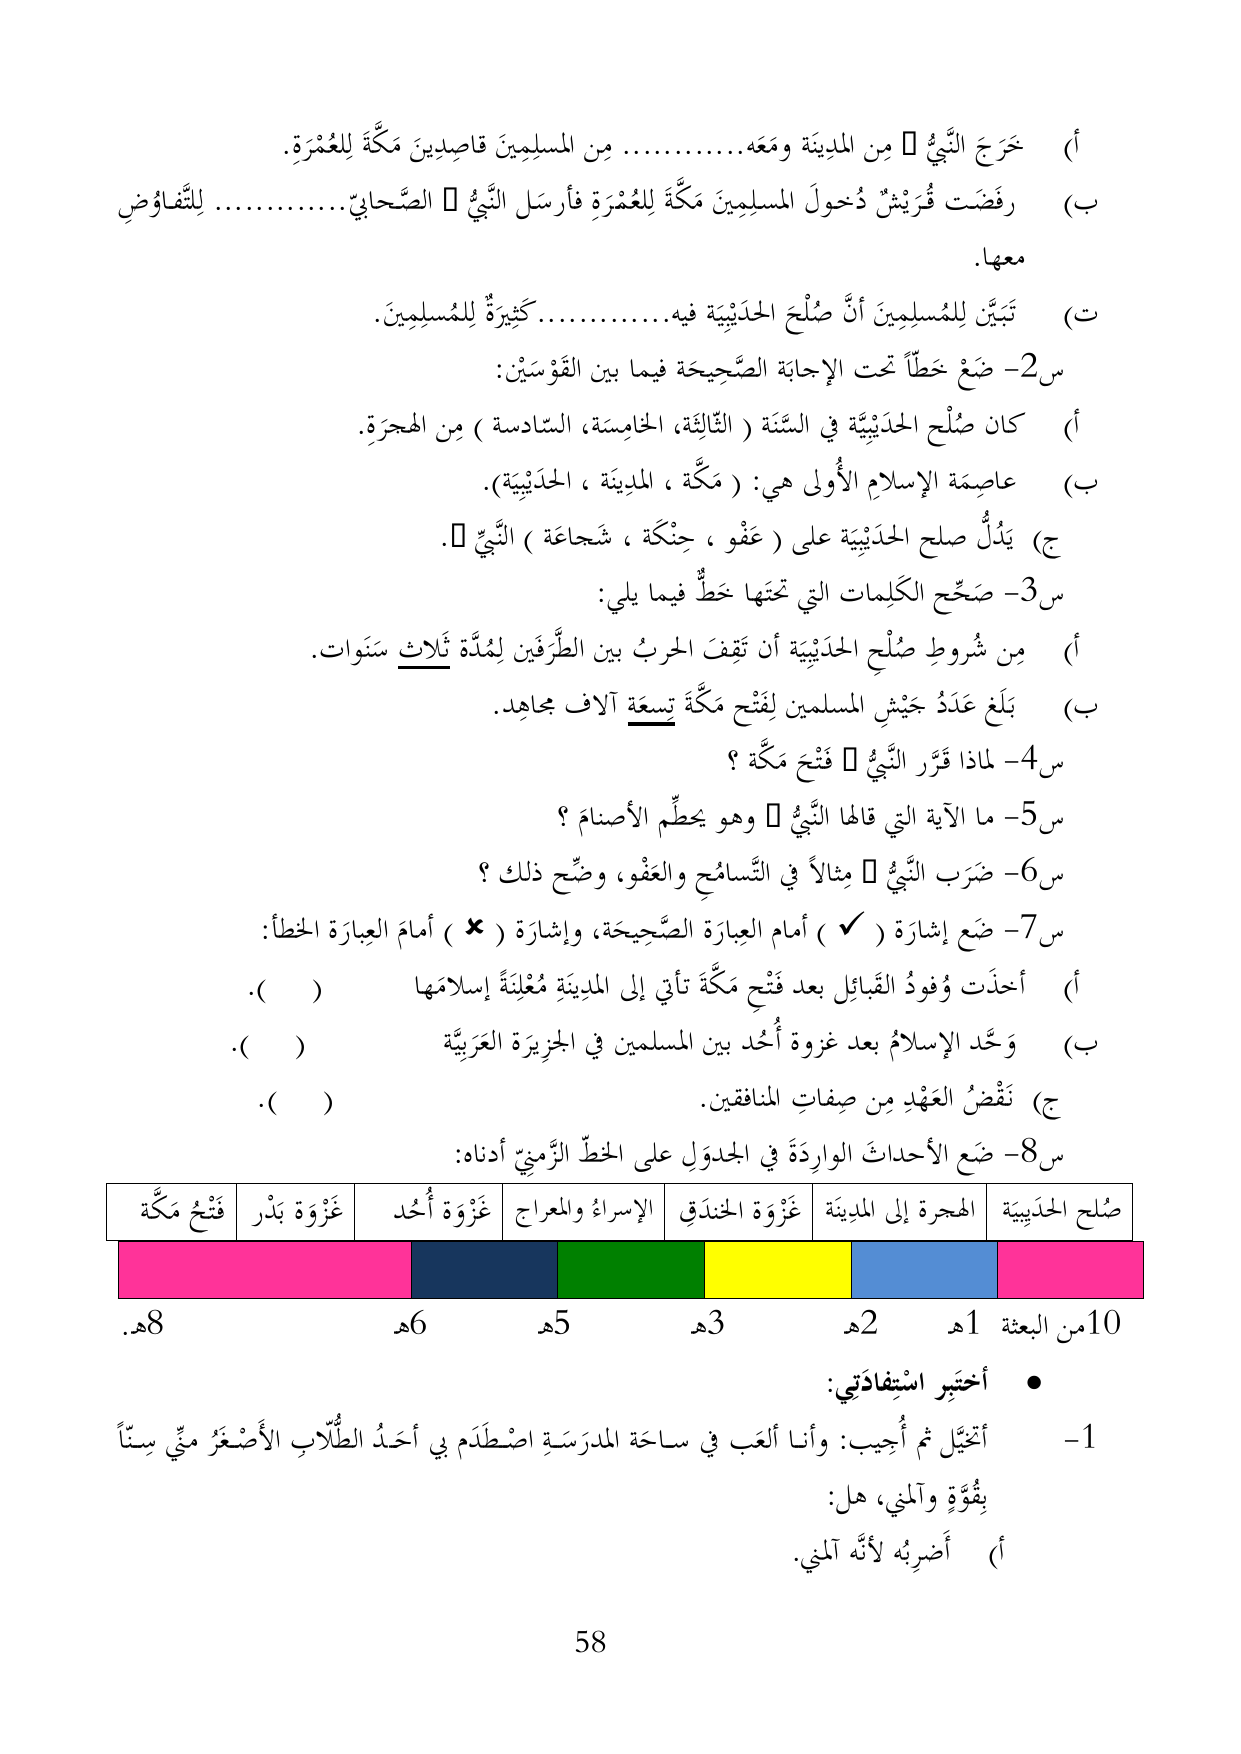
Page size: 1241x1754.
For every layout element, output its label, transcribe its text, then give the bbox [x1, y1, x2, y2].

table_header صُلح الحدَيِبيَة [987, 1184, 1132, 1240]
list مِن شُروطِ صُلْحِ الحدَيْبِيَة أن تَقِفَ الحربُ بين الطَّرَفَين لِمُدَّة ثَلاث سَنَوات. [118, 622, 1063, 678]
list بَلَغ عَدَدُ جَيْشِ المسلمين لِفَتْح مَكَّةَ تِسعَة آلاف مجاهِد. [118, 678, 1063, 734]
table_header فَتْحُ مَكَّة [107, 1184, 236, 1240]
text س4- لماذا قَرَّر النَّبيُّ  فَتْحَ مَكَّة ؟ [118, 734, 1063, 791]
table_header الهجرة إلى المدِينَة [813, 1184, 986, 1240]
text 10من البعثة 1هـ 2هـ 3هـ 5هـ 6هـ 8هـ. [118, 1299, 1122, 1355]
list خَرَجَ النَّبيُّ  مِن المدِينَة ومَعَه............ مِن المسلِمِينَ قاصِدِينَ مَكَّةَ لِلعُمْرَةِ. [118, 118, 1063, 174]
list كان صُلْح الحدَيْبِيَّة في السَّنَة ( الثّالِثَة، الخامِسَة، السّادسة ) مِن الهجرَةِ. [118, 398, 1063, 454]
list أتخيَّل ثم أُجِيب: وأنا ألعَب في ساحَة المدرَسَةِ اصْطَدَم بي أحَدُ الطُّلّابِ الأَصْغَرُ منِّي سِنّاً بِقُوَّةٍ وآلمني، هل: [118, 1413, 1063, 1525]
text س2- ضَعْ خَطّاً تحت الإجابَة الصَّحِيحَة فيما بين القَوْسَيْن: [118, 342, 1063, 398]
text ج) يَدُلُّ صلح الحدَيْبِيَة على ( عَفْو ، حِنْكَة ، شَجاعَة ) النَّبيِّ . [118, 510, 1063, 566]
text س7- ضَع إشارَة ( ) أمام العِبارَة الصَّحِيحَة، وإشارَة ( ) أمامَ العِبارَة الخطأ: [118, 903, 1063, 959]
text س3- صَحِّح الكَلِمات التي تحتَها خَطٌّ فيما يلي: [118, 566, 1063, 622]
list رفَضَت قُرَيْشٌ دُخولَ المسلِمِينَ مَكَّةَ لِلعُمْرَةِ فأرسَل النَّبيُّ  الصَّحابيّ............. لِلتَّفاوُضِ معها. [118, 174, 1063, 286]
table_header [558, 1242, 704, 1298]
list أختَبِر اسْتِفادَتِي: [118, 1355, 1026, 1413]
table_header الإسراءُ والمعراج [503, 1184, 664, 1240]
list وَحَّد الإسلامُ بعد غزوة أُحُد بين المسلمين في الجزِيرَة العَرَبِيَّة ( ). [118, 1015, 1063, 1071]
text س5- ما الآية التي قالها النَّبيُّ  وهو يحطِّم الأصنامَ ؟ [118, 791, 1063, 847]
list عاصِمَة الإسلامِ الأُولى هي: ( مَكَّة ، المدِينَة ، الحدَيْبِيَة). [118, 454, 1063, 510]
list تَبَيَّن لِلمُسلِمِينَ أنَّ صُلْحَ الحدَيْبِيَة فيه.............كَثِيرَةٌ لِلمُسلِمِينَ. [118, 286, 1063, 342]
table_header [412, 1242, 557, 1298]
table_header [705, 1242, 851, 1298]
table_header [998, 1242, 1143, 1298]
text ج) نَقْضُ العَهْدِ مِن صِفاتِ المنافقين. ( ). [118, 1071, 1063, 1127]
table_header [119, 1242, 411, 1298]
table_header غَزْوَة أُحُد [355, 1184, 502, 1240]
table_header غَزْوَة الخندَقِ [665, 1184, 812, 1240]
list أخذَت وُفودُ القَبائِل بعد فَتْحِ مَكَّةَ تأتي إلى المدِينَةِ مُعْلِنَةً إسلامَها ( ). [118, 959, 1063, 1015]
list أَضرِبُه لأنَّه آلمني. [118, 1525, 988, 1581]
text س8- ضَع الأحداثَ الوارِدَةَ في الجدوَلِ على الخطّ الزَّمنِيّ أدناه: [118, 1127, 1063, 1183]
table_header غَزْوَة بَدْر [237, 1184, 354, 1240]
table_header [852, 1242, 997, 1298]
text س6- ضَرَب النَّبيُّ  مِثالاً في التَّسامُحِ والعَفْو، وضِّح ذلك ؟ [118, 847, 1063, 903]
